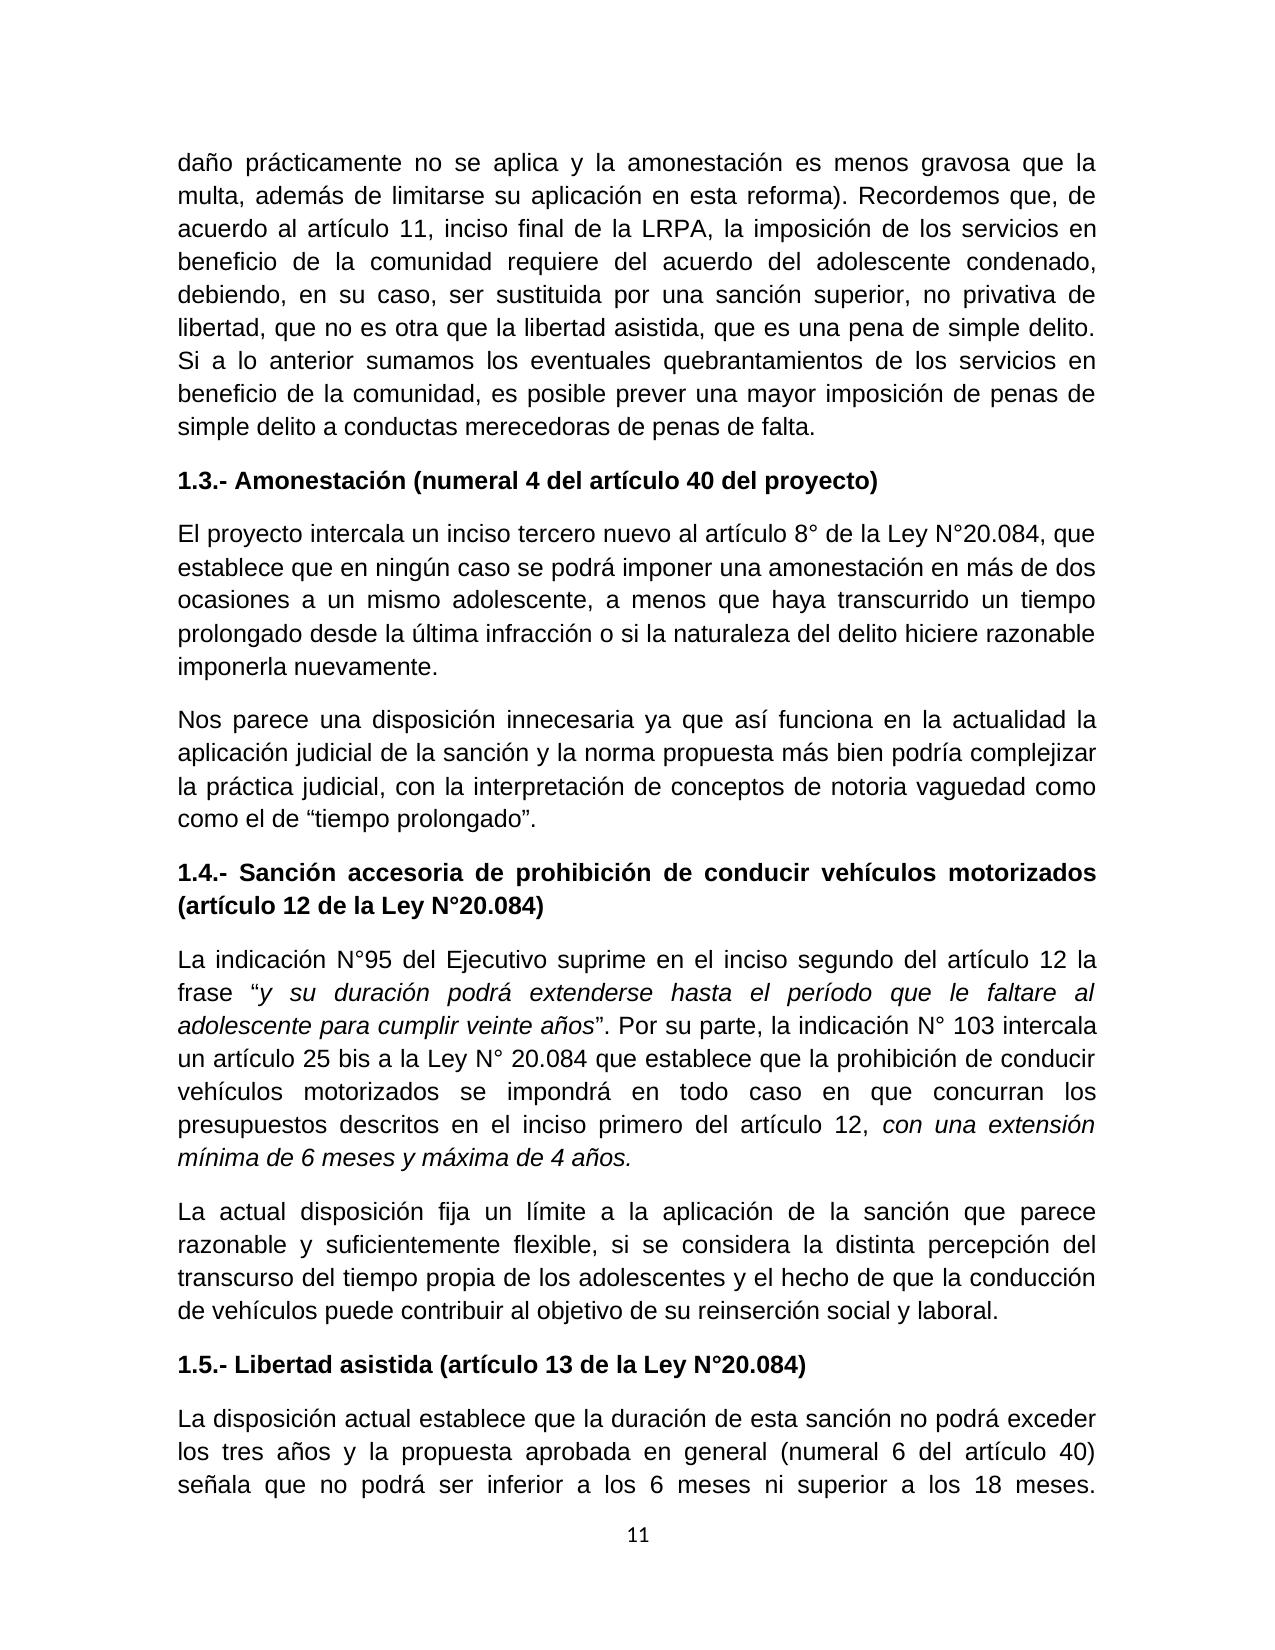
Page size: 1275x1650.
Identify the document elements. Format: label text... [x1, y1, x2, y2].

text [177, 148, 1098, 441]
text La actual disposición fija un límite a la aplicación de la sanción que parece razonable y suficientemente flexible, si se considera la distinta percepción del transcurso del tiempo propia de los adolescentes y el hecho de que la conducción de vehículos puede contribuir al objetivo de su reinserción social y laboral. [177, 1197, 1098, 1325]
text El proyecto intercala un inciso tercero nuevo al artículo 8° de la Ley N°20.084, que establece que en ningún caso se podrá imponer una amonestación en más de dos ocasiones a un mismo adolescente, a menos que haya transcurrido un tiempo prolongado desde la última infracción o si la naturaleza del delito hiciere razonable imponerla nuevamente. [177, 519, 1098, 680]
text 1.4.- Sanción accesoria de prohibición de conducir vehículos motorizados (artículo 12 de la Ley N°20.084) [177, 858, 1098, 920]
text 1.5.- Libertad asistida (artículo 13 de la Ley N°20.084) [177, 1350, 1098, 1379]
text Nos parece una disposición innecesaria ya que así funciona en la actualidad la aplicación judicial de la sanción y la norma propuesta más bien podría complejizar la práctica judicial, con la interpretación de conceptos de notoria vaguedad como como el de “tiempo prolongado”. [177, 705, 1098, 833]
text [177, 1404, 1098, 1499]
text 1.3.- Amonestación (numeral 4 del artículo 40 del proyecto) [177, 466, 1098, 494]
text La indicación N°95 del Ejecutivo suprime en el inciso segundo del artículo 12 la frase “y su duración podrá extenderse hasta el período que le faltare al adolescente para cumplir veinte años”. Por su parte, la indicación N° 103 intercala un artículo 25 bis a la Ley N° 20.084 que establece que la prohibición de conducir vehículos motorizados se impondrá en todo caso en que concurran los presupuestos descritos en el inciso primero del artículo 12, con una extensión mínima de 6 meses y máxima de 4 años. [177, 945, 1098, 1172]
